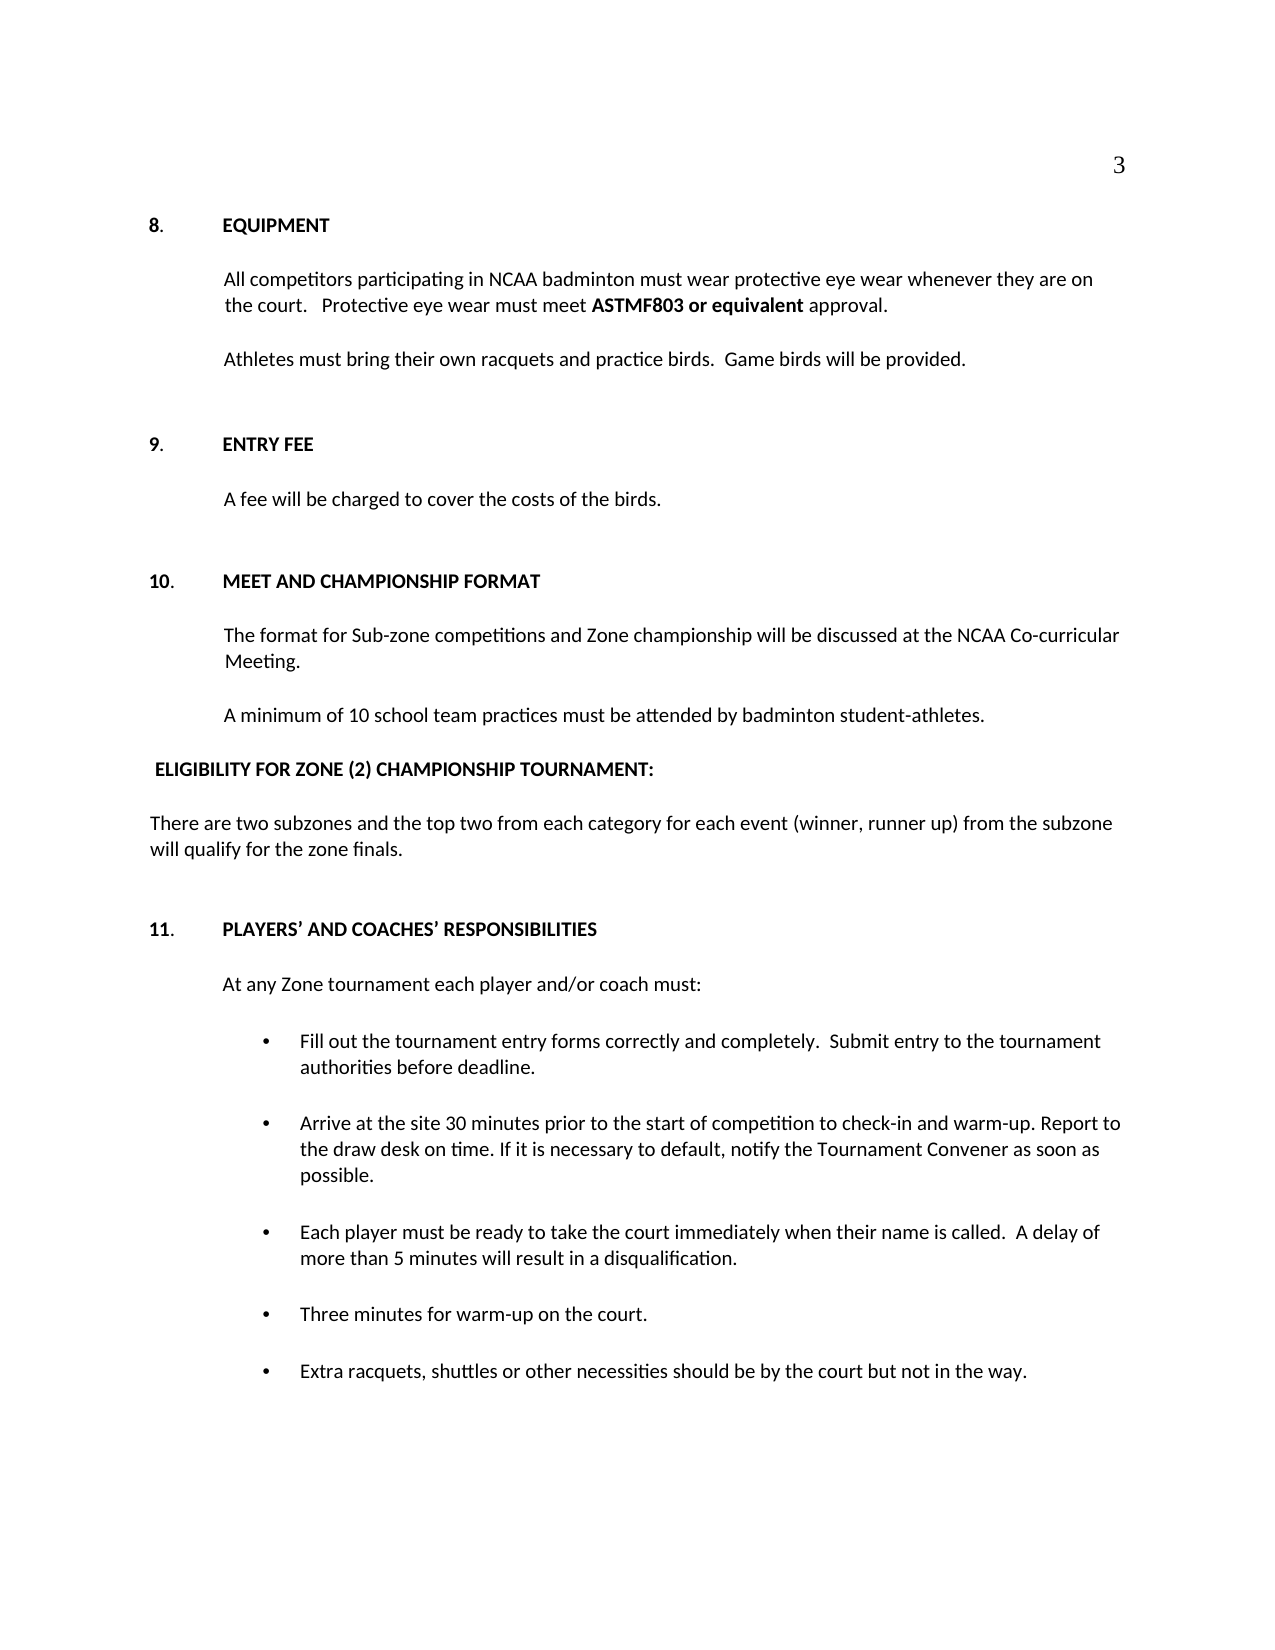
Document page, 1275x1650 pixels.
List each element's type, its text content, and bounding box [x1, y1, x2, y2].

subtitle 11. PLAYERS’ AND COACHES’ RESPONSIBILITIES [148, 916, 1124, 942]
text All competitors participating in NCAA badminton must wear protective eye wear whenever they are on the court. Protective eye wear must meet ASTMF803 or equivalent approval. [223, 267, 1124, 318]
list Each player must be ready to take the court immediately when their name is called. A delay of more than 5 minutes will result in a disqualification. [262, 1219, 1124, 1271]
subtitle 10. MEET AND CHAMPIONSHIP FORMAT [148, 568, 1124, 593]
subtitle 8. EQUIPMENT [148, 212, 1124, 237]
list Arrive at the site 30 minutes prior to the start of competition to check-in and warm-up. Report to the draw desk on time. If it is necessary to default, notify the Tournament Convener as soon as possible. [262, 1110, 1124, 1188]
text A minimum of 10 school team practices must be attended by badminton student-athletes. [150, 703, 1124, 728]
list Fill out the tournament entry forms correctly and completely. Submit entry to the tournament authorities before deadline. [262, 1028, 1124, 1079]
text ELIGIBILITY FOR ZONE (2) CHAMPIONSHIP TOURNAMENT: [150, 757, 1124, 782]
list Three minutes for warm-up on the court. [262, 1302, 1124, 1327]
text The format for Sub-zone competitions and Zone championship will be discussed at the NCAA Co-curricular Meeting. [223, 623, 1124, 674]
text There are two subzones and the top two from each category for each event (winner, runner up) from the subzone will qualify for the zone finals. [150, 810, 1124, 861]
text A fee will be charged to cover the costs of the birds. [223, 486, 1124, 512]
text Athletes must bring their own racquets and practice birds. Game birds will be provided. [223, 347, 1124, 372]
text 9. ENTRY FEE [148, 432, 1124, 457]
list Extra racquets, shuttles or other necessities should be by the court but not in the way. [262, 1358, 1124, 1383]
text At any Zone tournament each player and/or coach must: [150, 971, 1124, 997]
